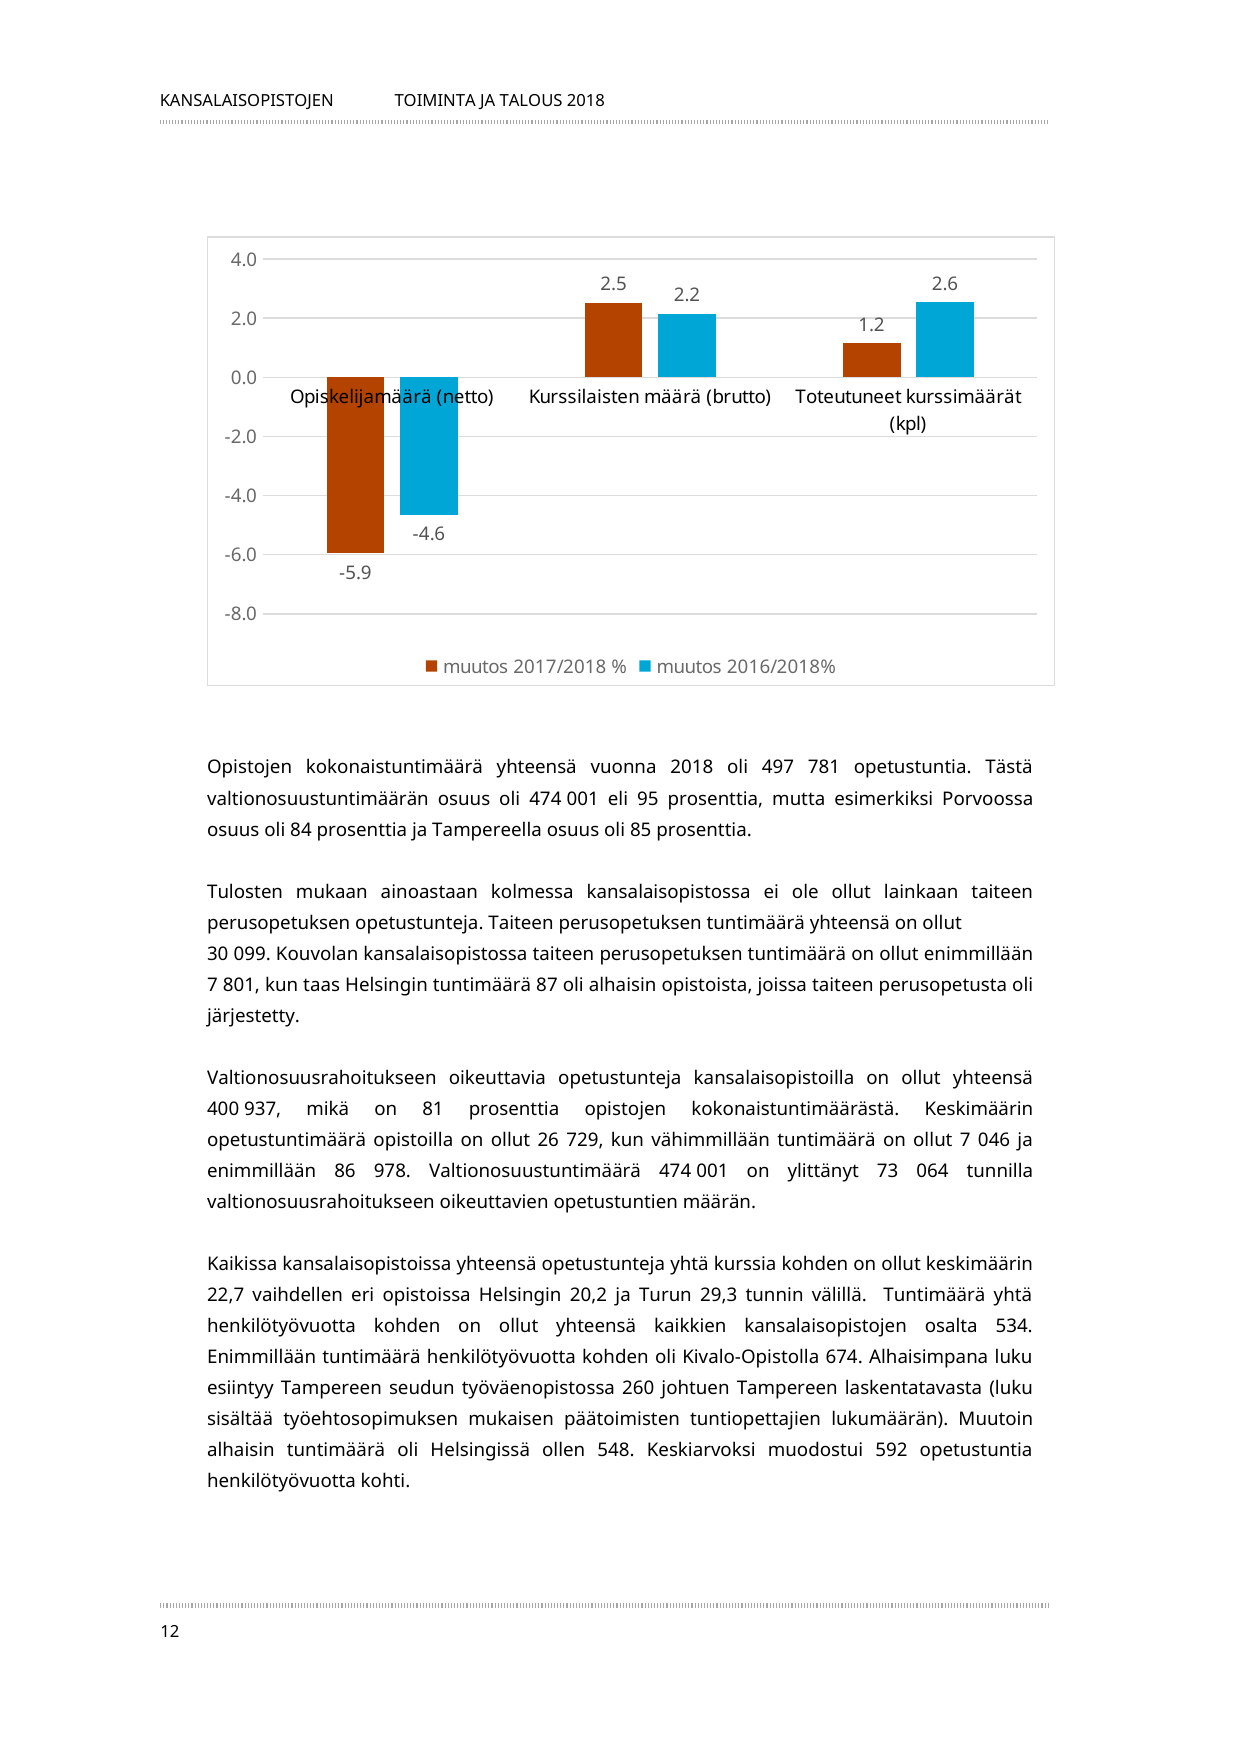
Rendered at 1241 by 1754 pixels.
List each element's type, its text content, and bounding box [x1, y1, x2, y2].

text Kaikissa kansalaisopistoissa yhteensä opetustunteja yhtä kurssia kohden on ollut keskimäärin 22,7 vaihdellen eri opistoissa Helsingin 20,2 ja Turun 29,3 tunnin välillä. Tuntimäärä yhtä henkilötyövuotta kohden on ollut yhteensä kaikkien kansalaisopistojen osalta 534. Enimmillään tuntimäärä henkilötyövuotta kohden oli Kivalo-Opistolla 674. Alhaisimpana luku esiintyy Tampereen seudun työväenopistossa 260 johtuen Tampereen laskentatavasta (luku sisältää työehtosopimuksen mukaisen päätoimisten tuntiopettajien lukumäärän). Muutoin alhaisin tuntimäärä oli Helsingissä ollen 548. Keskiarvoksi muodostui 592 opetustuntia henkilötyövuotta kohti. [207, 1251, 1033, 1493]
text 30 099. Kouvolan kansalaisopistossa taiteen perusopetuksen tuntimäärä on ollut enimmillään 7 801, kun taas Helsingin tuntimäärä 87 oli alhaisin opistoista, joissa taiteen perusopetusta oli järjestetty. [207, 940, 1033, 1028]
text Valtionosuusrahoitukseen oikeuttavia opetustunteja kansalaisopistoilla on ollut yhteensä 400 937, mikä on 81 prosenttia opistojen kokonaistuntimäärästä. Keskimäärin opetustuntimäärä opistoilla on ollut 26 729, kun vähimmillään tuntimäärä on ollut 7 046 ja enimmillään 86 978. Valtionosuustuntimäärä 474 001 on ylittänyt 73 064 tunnilla valtionosuusrahoitukseen oikeuttavien opetustuntien määrän. [207, 1064, 1033, 1214]
text Tulosten mukaan ainoastaan kolmessa kansalaisopistossa ei ole ollut lainkaan taiteen perusopetuksen opetustunteja. Taiteen perusopetuksen tuntimäärä yhteensä on ollut [207, 878, 1033, 934]
text Opistojen kokonaistuntimäärä yhteensä vuonna 2018 oli 497 781 opetustuntia. Tästä valtionosuustuntimäärän osuus oli 474 001 eli 95 prosenttia, mutta esimerkiksi Porvoossa osuus oli 84 prosenttia ja Tampereella osuus oli 85 prosenttia. [207, 754, 1033, 841]
